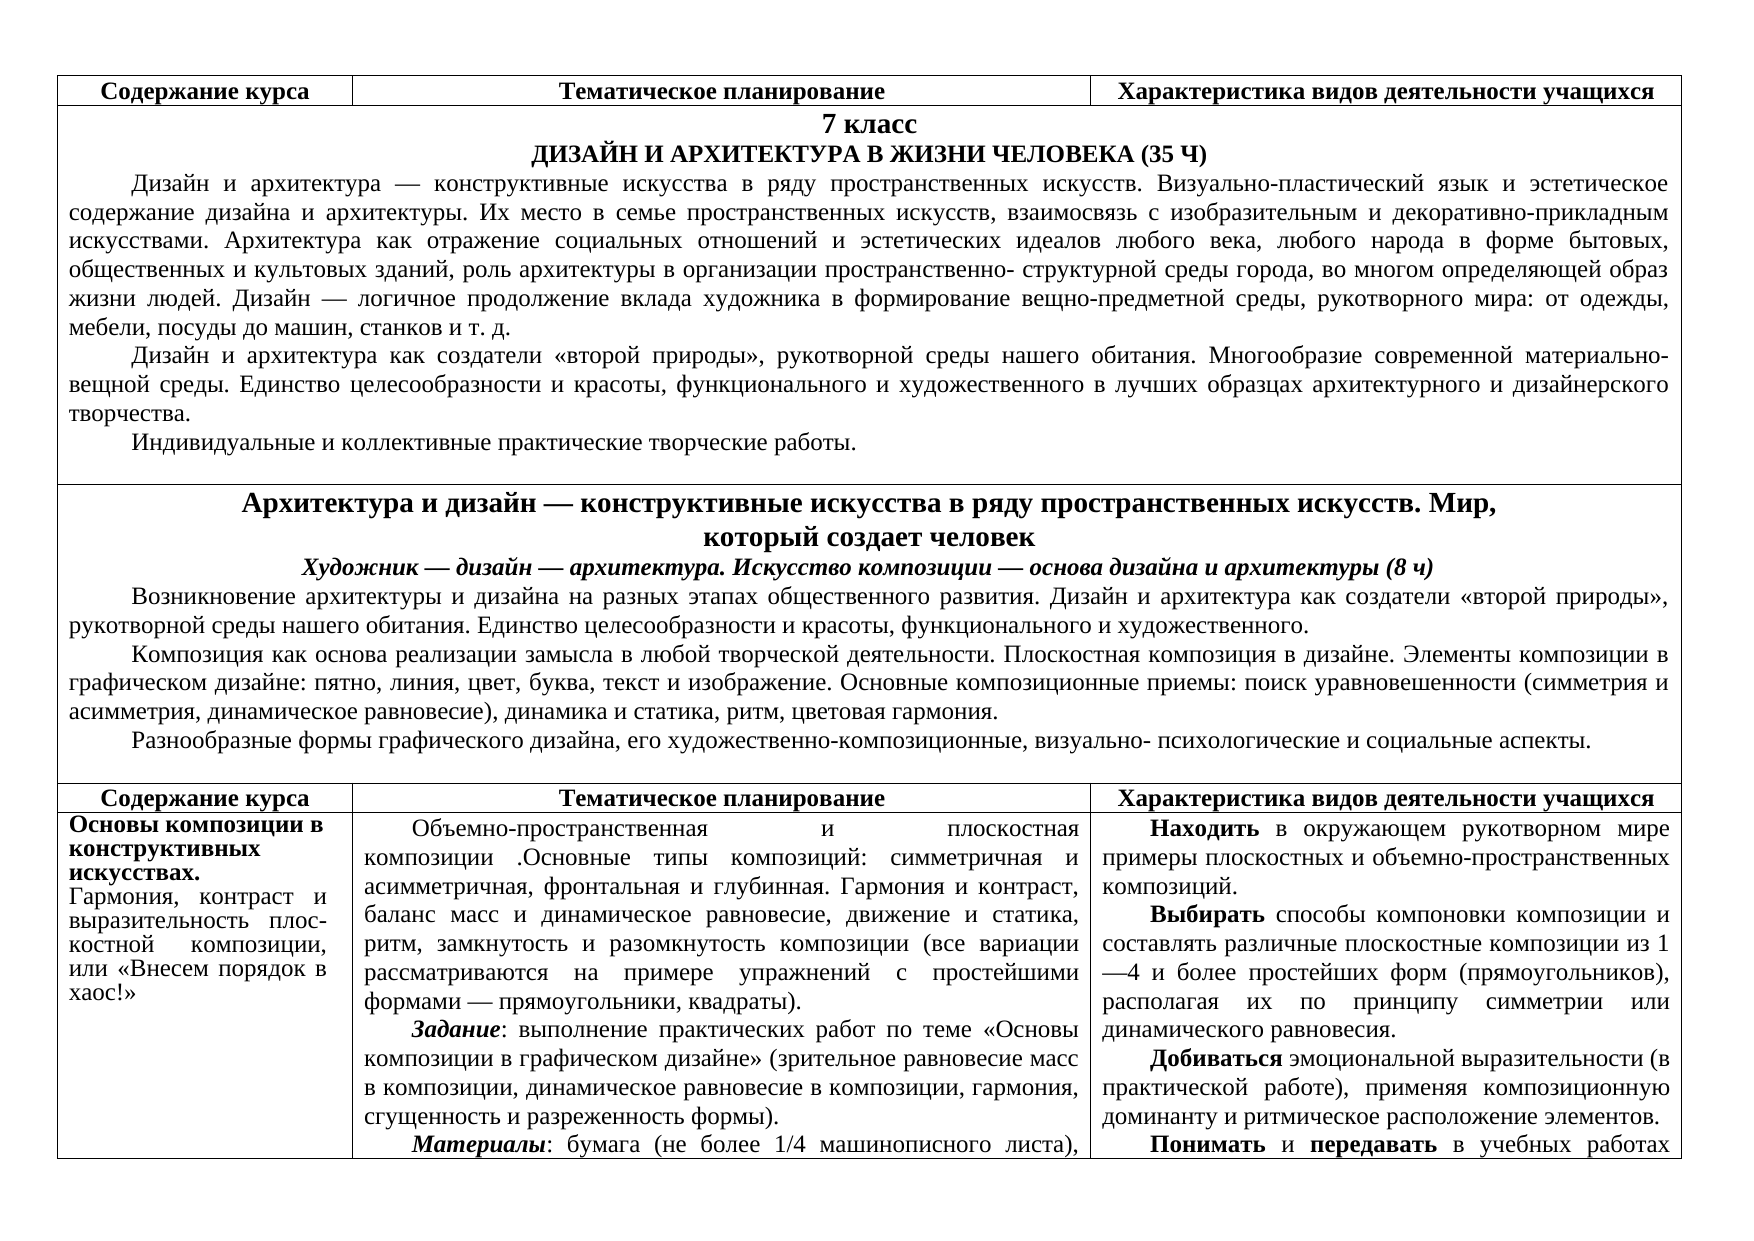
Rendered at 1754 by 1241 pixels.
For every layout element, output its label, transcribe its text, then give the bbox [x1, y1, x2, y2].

table_header Тематическое планирование [353, 76, 1090, 105]
table_header Содержание курса [58, 76, 352, 105]
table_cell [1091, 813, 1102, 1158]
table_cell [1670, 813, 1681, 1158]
table_header Характеристика видов деятельности учащихся [1091, 76, 1681, 105]
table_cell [353, 813, 1090, 1158]
table_cell Характеристика видов деятельности учащихся [1091, 784, 1681, 812]
table_cell Архитектура и дизайн — конструктивные искусства в ряду пространственных искусств. Мир, который создает человек Художник — дизайн — архитектура. Искусство композиции — основа дизайна и архитектуры (8 ч) Возникновение архитектуры и дизайна на разных этапах общественного развития. Дизайн и архитектура как создатели «второй природы», рукотворной среды нашего обитания. Единство целесообразности и красоты, функционального и художественного. Композиция как основа реализации замысла в любой творческой деятельности. Плоскостная композиция в дизайне. Элементы композиции в графическом дизайне: пятно, линия, цвет, буква, текст и изображение. Основные композиционные приемы: поиск уравновешенности (симметрия и асимметрия, динамическое равновесие), динамика и статика, ритм, цветовая гармония. Разнообразные формы графического дизайна, его художественно-композиционные, визуально- психологические и социальные аспекты. [58, 485, 1681, 782]
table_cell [58, 813, 352, 1158]
table_cell Тематическое планирование [353, 784, 1090, 812]
table_cell Содержание курса [58, 784, 352, 812]
table_cell 7 класс ДИЗАЙН И АРХИТЕКТУРА В ЖИЗНИ ЧЕЛОВЕКА (35 Ч) Дизайн и архитектура — конструктивные искусства в ряду пространственных искусств. Визуально-пластический язык и эстетическое содержание дизайна и архитектуры. Их место в семье пространственных искусств, взаимосвязь с изобразительным и декоративно-прикладным искусствами. Архитектура как отражение социальных отношений и эстетических идеалов любого века, любого народа в форме бытовых, общественных и культовых зданий, роль архитектуры в организации пространственно- структурной среды города, во многом определяющей образ жизни людей. Дизайн — логичное продолжение вклада художника в формирование вещно-предметной среды, рукотворного мира: от одежды, мебели, посуды до машин, станков и т. д. Дизайн и архитектура как создатели «второй природы», рукотворной среды нашего обитания. Многообразие современной материально-вещной среды. Единство целесообразности и красоты, функционального и художественного в лучших образцах архитектурного и дизайнерского творчества. Индивидуальные и коллективные практические творческие работы. [58, 106, 1681, 484]
